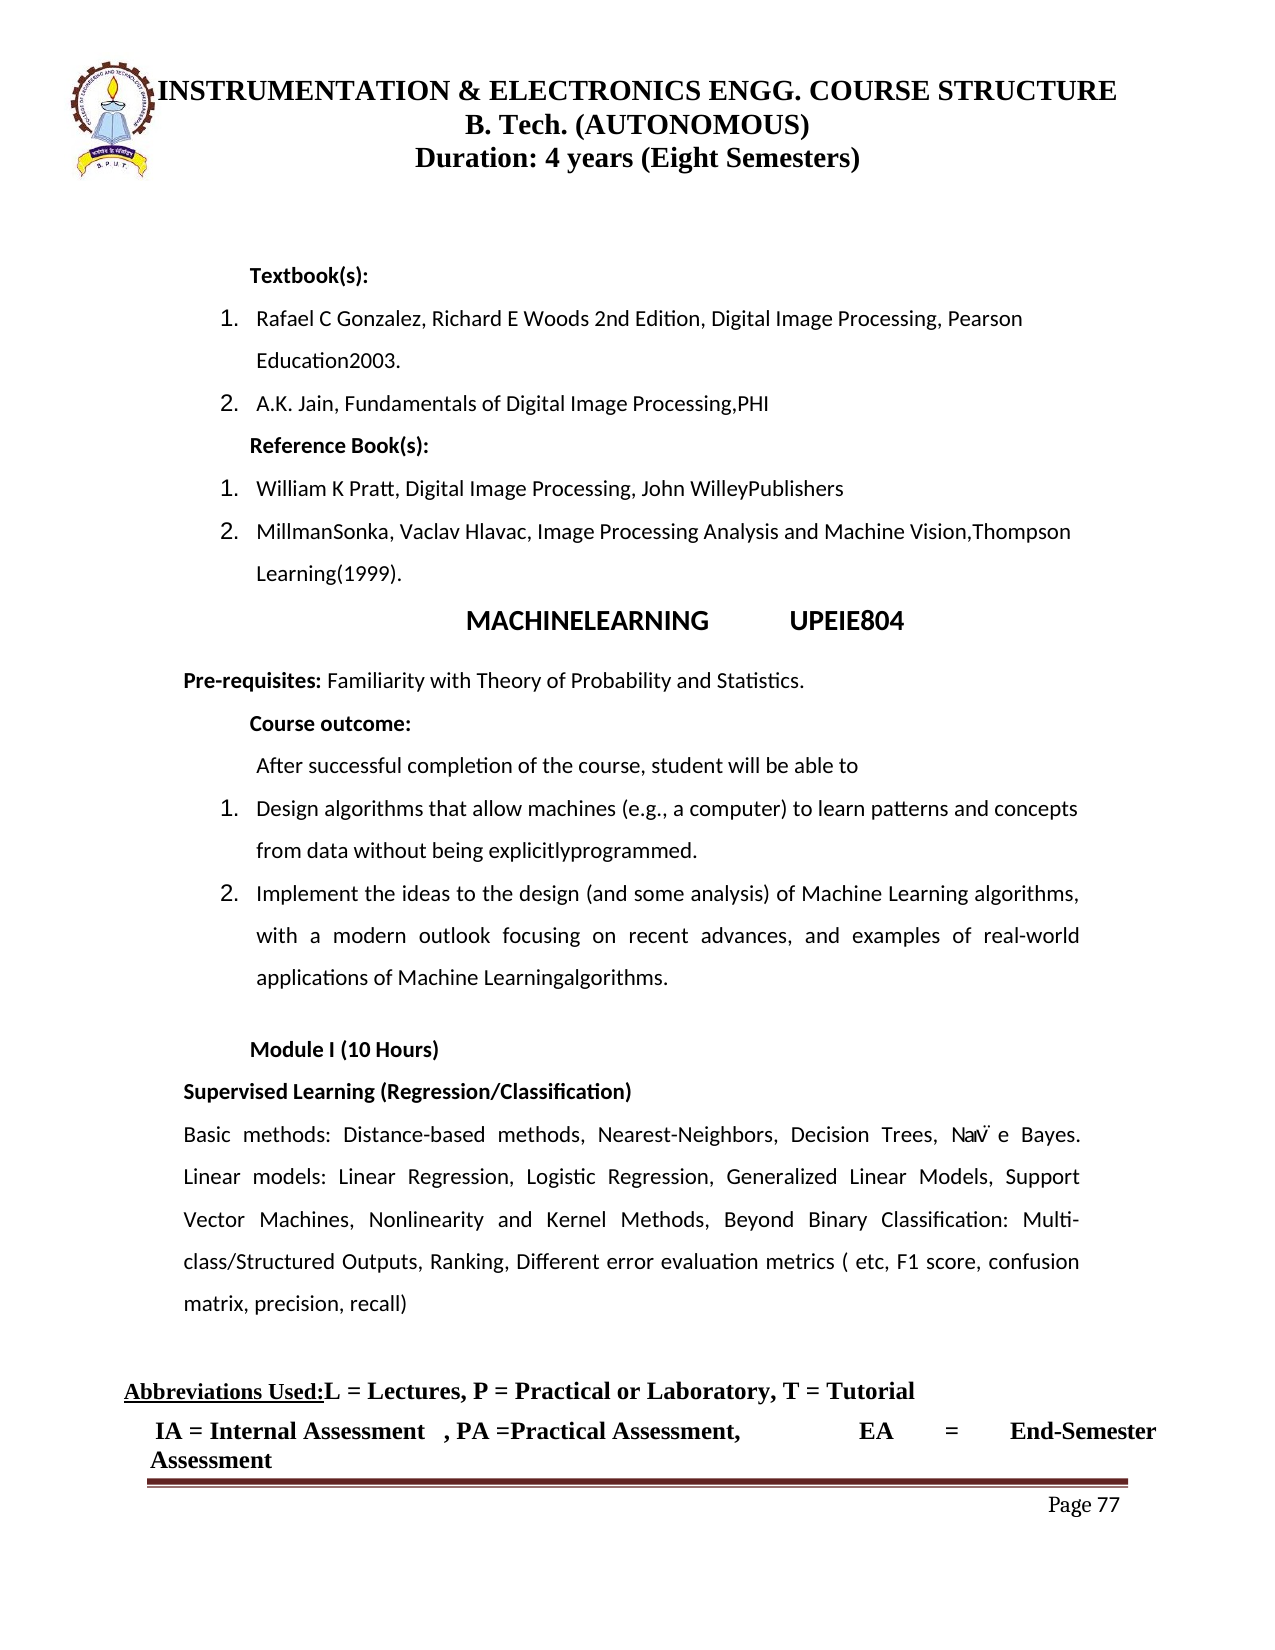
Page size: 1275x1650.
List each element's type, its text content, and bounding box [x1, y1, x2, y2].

list MillmanSonka, Vaclav Hlavac, Image Processing Analysis and Machine Vision,Thompson Learning(1999). [220, 517, 1078, 587]
text Supervised Learning (Regression/Classification) [183, 1077, 1214, 1105]
text IA = Internal Assessment , PA =Practical Assessment, EA = End-Semester Assessment [150, 1417, 1160, 1473]
list Design algorithms that allow machines (e.g., a computer) to learn patterns and concepts from data without being explicitlyprogrammed. [220, 794, 1080, 864]
list William K Pratt, Digital Image Processing, John WilleyPublishers [220, 474, 1214, 502]
text Abbreviations Used:L = Lectures, P = Practical or Laboratory, T = Tutorial [123, 1376, 1214, 1404]
subtitle Textbook(s): [249, 261, 1214, 289]
text After successful completion of the course, student will be able to [256, 751, 1214, 779]
list Rafael C Gonzalez, Richard E Woods 2nd Edition, Digital Image Processing, Pearson Education2003. [220, 304, 1025, 374]
picture [63, 52, 162, 181]
subtitle Course outcome: [249, 709, 1214, 737]
text Basic methods: Distance-based methods, Nearest-Neighbors, Decision Trees, Naıv̈ e Bayes. Linear models: Linear Regression, Logistic Regression, Generalized Linear Models, Support Vector Machines, Nonlinearity and Kernel Methods, Beyond Binary Classification: Multi- class/Structured Outputs, Ranking, Different error evaluation metrics ( etc, F1 score, confusion matrix, precision, recall) [183, 1120, 1081, 1317]
text Pre-requisites: Familiarity with Theory of Probability and Statistics. [183, 666, 1214, 694]
subtitle Module I (10 Hours) [249, 1035, 1214, 1063]
subtitle Reference Book(s): [249, 431, 1214, 459]
subtitle MACHINELEARNING UPEIE804 [156, 602, 1214, 637]
list Implement the ideas to the design (and some analysis) of Machine Learning algorithms, with a modern outlook focusing on recent advances, and examples of real-world applications of Machine Learningalgorithms. [220, 879, 1081, 992]
list A.K. Jain, Fundamentals of Digital Image Processing,PHI [220, 389, 1214, 417]
